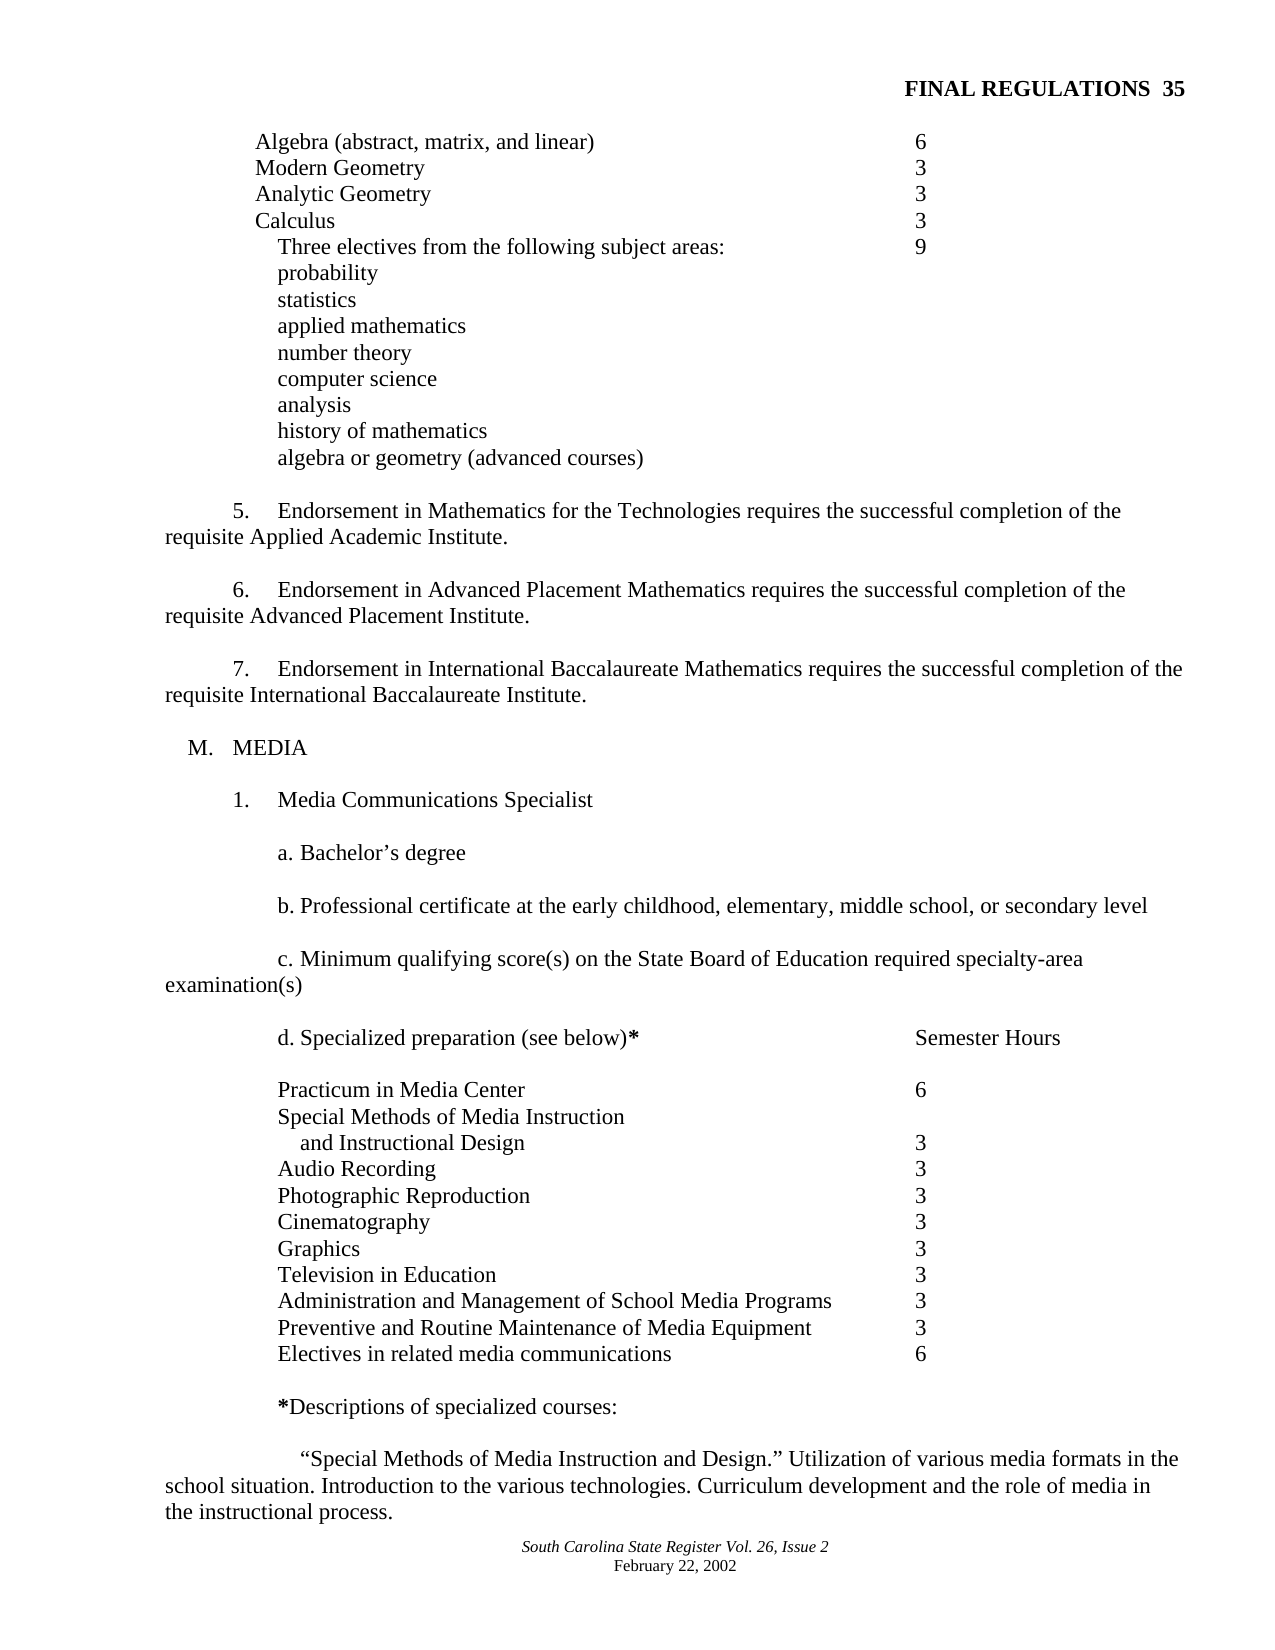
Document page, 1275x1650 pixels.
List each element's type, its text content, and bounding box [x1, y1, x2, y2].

text Electives in related media communications 6 [165, 1340, 1185, 1366]
text Modern Geometry 3 [165, 154, 1185, 180]
text “Special Methods of Media Instruction and Design.” Utilization of various media formats in the school situation. Introduction to the various technologies. Curriculum development and the role of media in the instructional process. [165, 1445, 1185, 1524]
text Preventive and Routine Maintenance of Media Equipment 3 [165, 1314, 1185, 1340]
text Practicum in Media Center 6 [165, 1076, 1185, 1103]
text applied mathematics [165, 312, 1185, 338]
text 6. Endorsement in Advanced Placement Mathematics requires the successful completion of the requisite Advanced Placement Institute. [165, 576, 1185, 628]
text computer science [165, 365, 1185, 391]
text algebra or geometry (advanced courses) [165, 444, 1185, 470]
text 1. Media Communications Specialist [165, 787, 1185, 813]
text Television in Education 3 [165, 1261, 1185, 1287]
text Photographic Reproduction 3 [165, 1182, 1185, 1208]
text a. Bachelor’s degree [165, 839, 1185, 866]
text Graphics 3 [165, 1234, 1185, 1261]
text M. MEDIA [165, 734, 1185, 760]
text analysis [165, 391, 1185, 418]
text Special Methods of Media Instruction [165, 1103, 1185, 1129]
text and Instructional Design 3 [165, 1129, 1185, 1156]
text Three electives from the following subject areas: 9 [165, 233, 1185, 259]
text Administration and Management of School Media Programs 3 [165, 1287, 1185, 1314]
text 7. Endorsement in International Baccalaureate Mathematics requires the successful completion of the requisite International Baccalaureate Institute. [165, 655, 1185, 707]
text 5. Endorsement in Mathematics for the Technologies requires the successful completion of the requisite Applied Academic Institute. [165, 497, 1185, 549]
text *Descriptions of specialized courses: [165, 1393, 1185, 1419]
text Audio Recording 3 [165, 1156, 1185, 1182]
text b. Professional certificate at the early childhood, elementary, middle school, or secondary level [165, 892, 1185, 918]
text statistics [165, 286, 1185, 312]
text Calculus 3 [165, 207, 1185, 233]
text c. Minimum qualifying score(s) on the State Board of Education required specialty-area examination(s) [165, 945, 1185, 997]
text history of mathematics [165, 418, 1185, 444]
text probability [165, 259, 1185, 286]
text Analytic Geometry 3 [165, 180, 1185, 207]
text Algebra (abstract, matrix, and linear) 6 [165, 128, 1185, 154]
text number theory [165, 338, 1185, 365]
text Cinematography 3 [165, 1208, 1185, 1234]
text d. Specialized preparation (see below)* Semester Hours [165, 1024, 1185, 1050]
